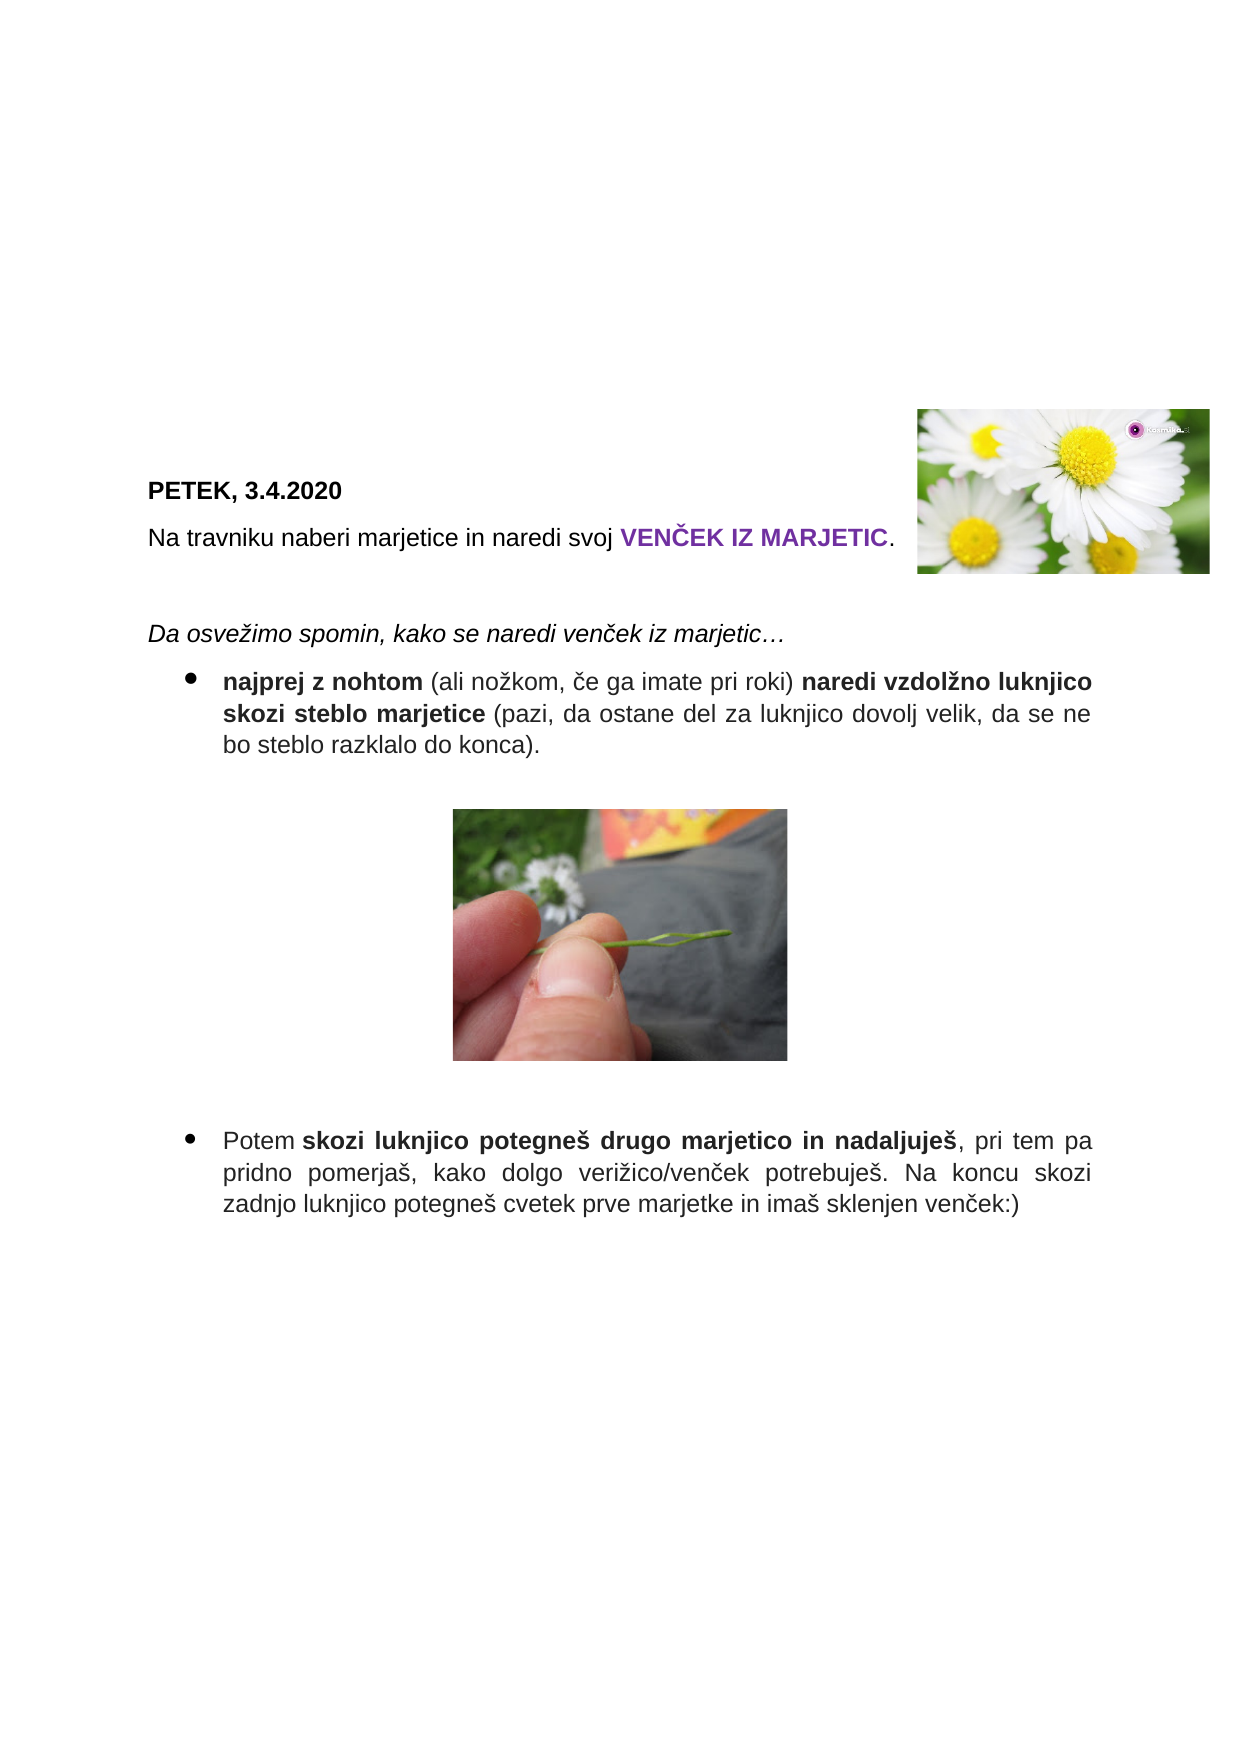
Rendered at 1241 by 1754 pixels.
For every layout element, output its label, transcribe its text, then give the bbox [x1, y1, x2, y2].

text PETEK, 3.4.2020 [148, 476, 917, 504]
picture [452, 809, 788, 1061]
text Da osvežimo spomin, kako se naredi venček iz marjetic… [148, 619, 1093, 648]
text Na travniku naberi marjetice in naredi svoj VENČEK IZ MARJETIC. [148, 523, 917, 552]
list Potem skozi luknjico potegneš drugo marjetico in nadaljuješ, pri tem pa pridno pomerjaš, kako dolgo verižico/venček potrebuješ. Na koncu skozi zadnjo luknjico potegneš cvetek prve marjetke in imaš sklenjen venček:) [185, 1126, 1093, 1218]
picture [917, 409, 1210, 574]
list najprej z nohtom (ali nožkom, če ga imate pri roki) naredi vzdolžno luknjico skozi steblo marjetice (pazi, da ostane del za luknjico dovolj velik, da se ne bo steblo razklalo do konca). [185, 667, 1093, 759]
